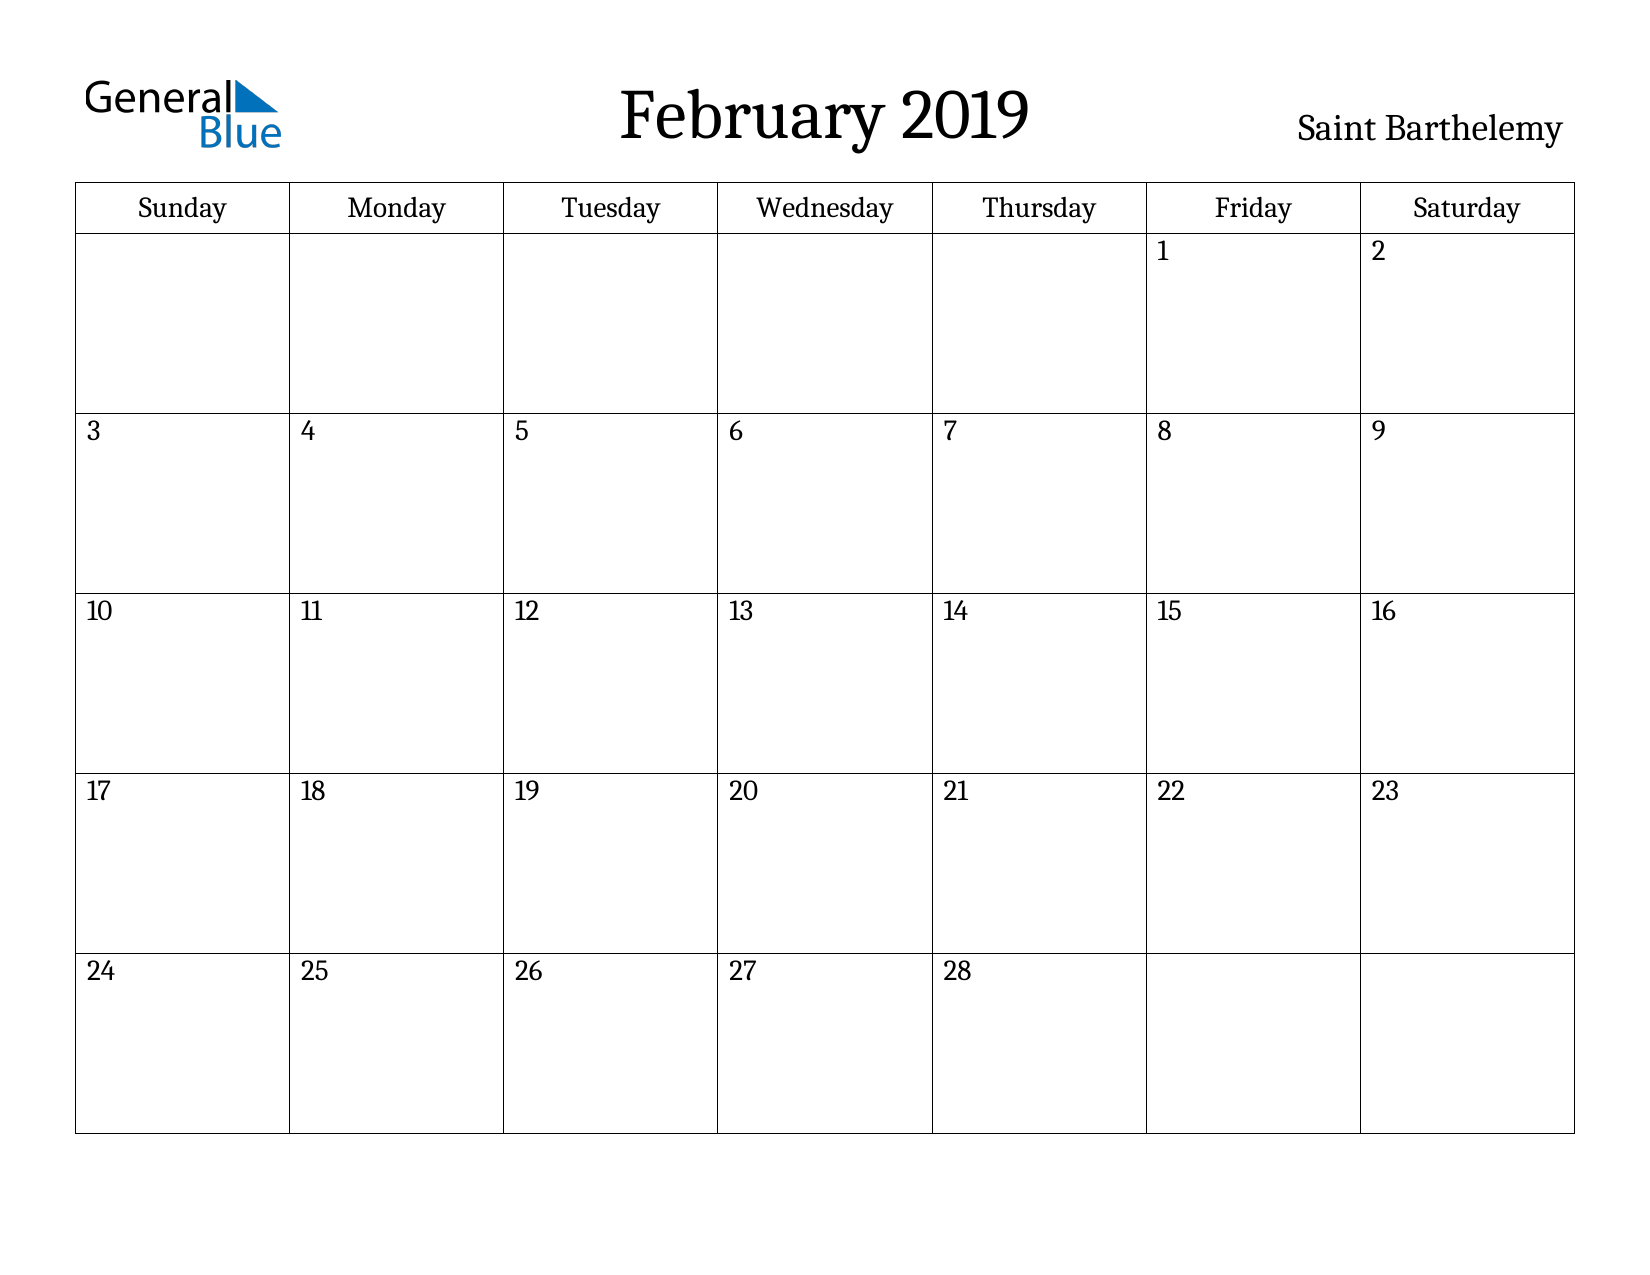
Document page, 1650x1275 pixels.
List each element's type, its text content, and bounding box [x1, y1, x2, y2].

table_cell [933, 267, 1146, 413]
table_cell 1 [1147, 234, 1360, 267]
table_cell 16 [1361, 594, 1574, 627]
table_cell [718, 808, 932, 953]
table_cell 21 [933, 774, 1146, 807]
table_cell Sunday [76, 183, 289, 233]
table_cell [718, 448, 932, 593]
table_cell [933, 448, 1146, 593]
table_cell 9 [1361, 414, 1574, 447]
table_cell [1361, 627, 1574, 773]
table_header February 2019 [504, 75, 1146, 182]
table_cell 19 [504, 774, 717, 807]
table_cell Tuesday [504, 183, 717, 233]
table_cell [504, 627, 717, 773]
table_cell [1147, 267, 1360, 413]
table_cell [290, 808, 503, 953]
table_cell Saturday [1361, 183, 1574, 233]
table_cell [1361, 988, 1574, 1133]
table_cell [933, 627, 1146, 773]
table_cell [1147, 988, 1360, 1133]
table_cell [290, 988, 503, 1133]
table_cell [933, 234, 1146, 267]
table_cell [718, 988, 932, 1133]
picture [86, 80, 281, 148]
table_cell 15 [1147, 594, 1360, 627]
table_cell [76, 267, 289, 413]
table_cell 7 [933, 414, 1146, 447]
table_cell 20 [718, 774, 932, 807]
table_header Saint Barthelemy [1146, 75, 1574, 182]
table_cell 22 [1147, 774, 1360, 807]
table_cell [1361, 267, 1574, 413]
table_cell [933, 988, 1146, 1133]
table_cell Monday [290, 183, 503, 233]
table_cell [504, 808, 717, 953]
table_cell 12 [504, 594, 717, 627]
table_cell Wednesday [718, 183, 932, 233]
table_cell [1361, 954, 1574, 987]
table_cell 5 [504, 414, 717, 447]
table_cell [933, 808, 1146, 953]
table_cell [1147, 808, 1360, 953]
table_cell 28 [933, 954, 1146, 987]
table_cell 10 [76, 594, 289, 627]
table_cell [718, 234, 932, 267]
table_cell 23 [1361, 774, 1574, 807]
table_cell [290, 234, 503, 267]
table_cell 25 [290, 954, 503, 987]
table_cell 27 [718, 954, 932, 987]
table_cell [504, 988, 717, 1133]
table_header [76, 75, 503, 182]
table_cell 17 [76, 774, 289, 807]
table_cell [1361, 448, 1574, 593]
table_cell [1147, 627, 1360, 773]
table_cell 13 [718, 594, 932, 627]
table_cell 11 [290, 594, 503, 627]
table_cell [718, 267, 932, 413]
table_cell 14 [933, 594, 1146, 627]
table_cell 4 [290, 414, 503, 447]
table_cell [1147, 954, 1360, 987]
table_cell 3 [76, 414, 289, 447]
table_cell [76, 627, 289, 773]
table_cell [504, 234, 717, 267]
table_cell [290, 627, 503, 773]
table_cell 24 [76, 954, 289, 987]
table_cell [76, 234, 289, 267]
table_cell [76, 448, 289, 593]
table_cell [76, 808, 289, 953]
table_cell [290, 267, 503, 413]
table_cell 6 [718, 414, 932, 447]
table_cell 26 [504, 954, 717, 987]
table_cell 2 [1361, 234, 1574, 267]
table_cell 8 [1147, 414, 1360, 447]
table_cell [504, 448, 717, 593]
table_cell [504, 267, 717, 413]
table_cell 18 [290, 774, 503, 807]
table_cell [290, 448, 503, 593]
table_cell [1147, 448, 1360, 593]
table_cell Friday [1147, 183, 1360, 233]
table_cell [76, 988, 289, 1133]
table_cell [718, 627, 932, 773]
table_cell [1361, 808, 1574, 953]
table_cell Thursday [933, 183, 1146, 233]
